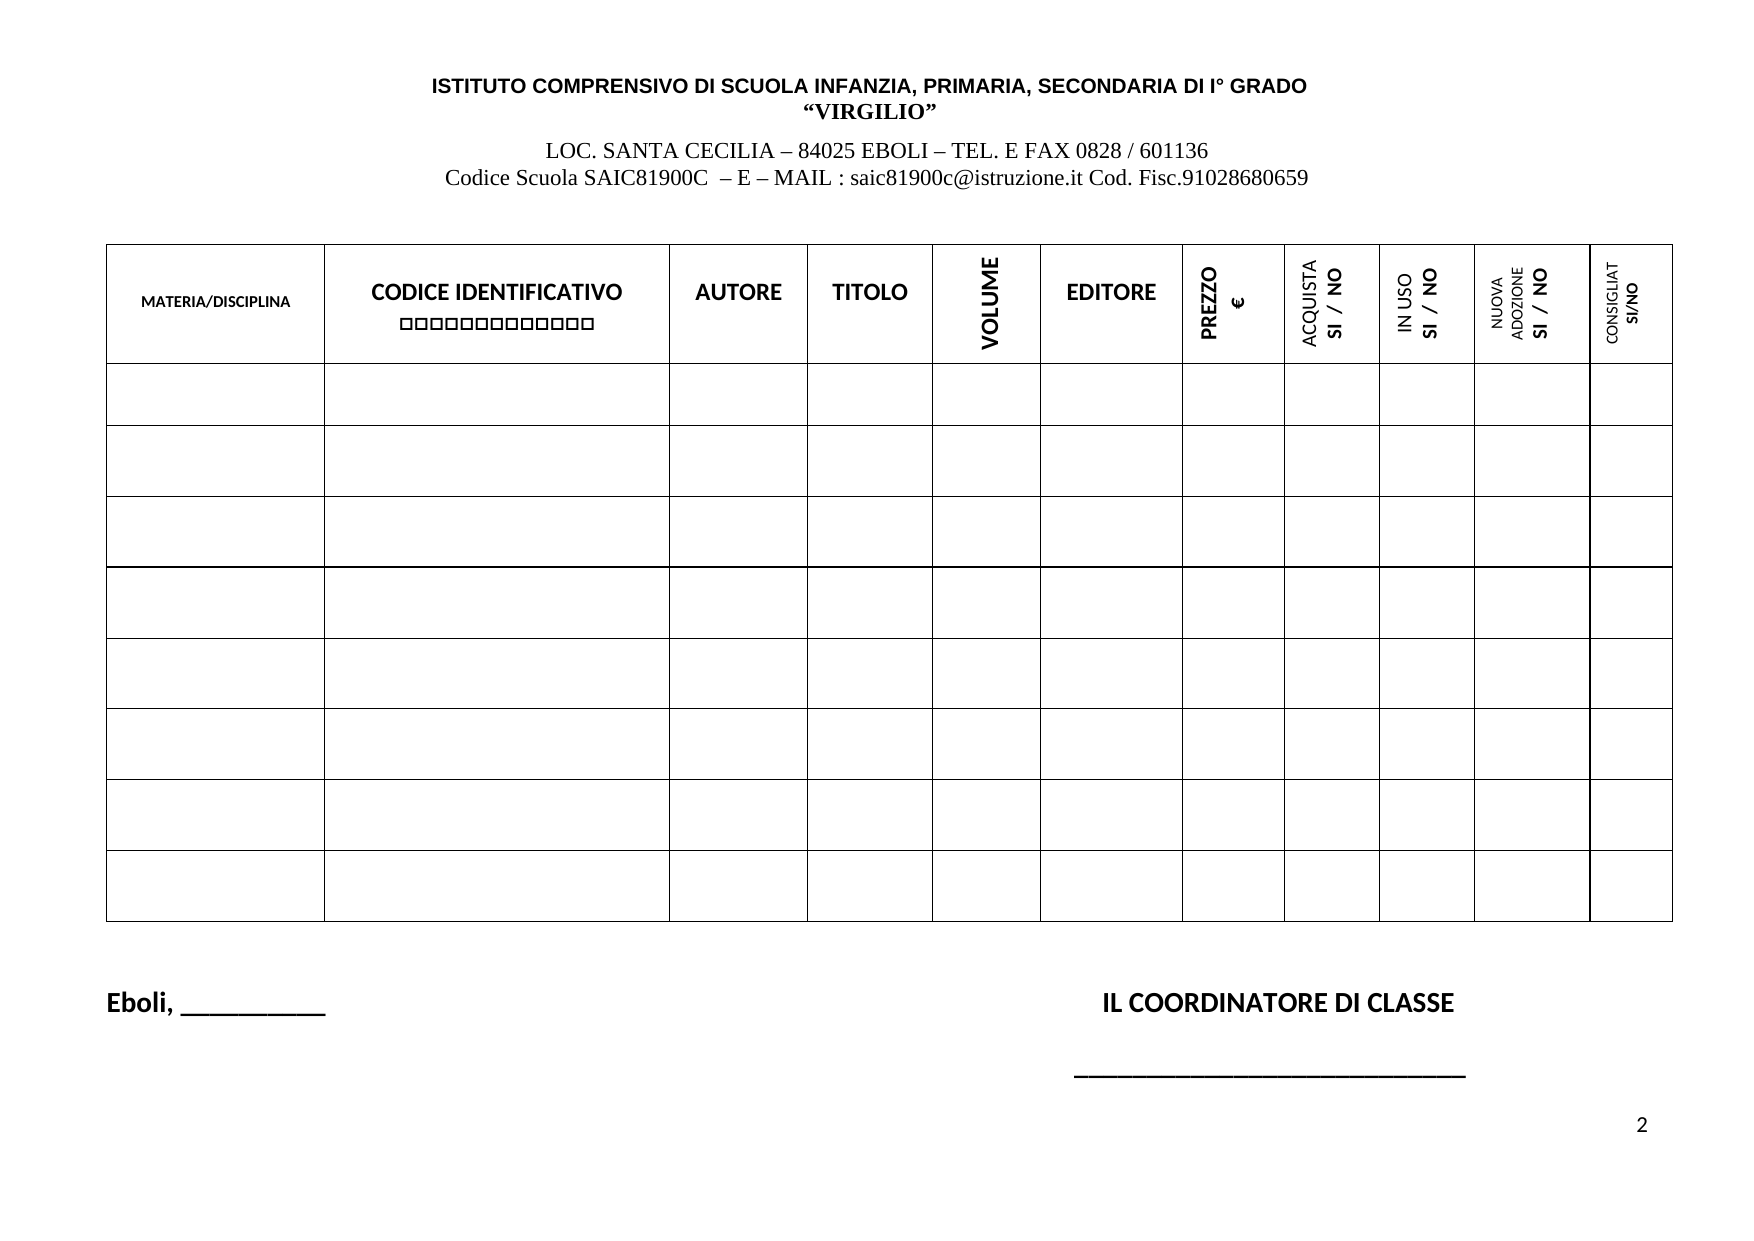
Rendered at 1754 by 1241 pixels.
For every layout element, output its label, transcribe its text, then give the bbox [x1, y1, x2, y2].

table_cell [1041, 364, 1182, 424]
table_cell [1183, 639, 1284, 708]
table_cell [1380, 364, 1474, 424]
table_header ACQUISTA SI / NO [1285, 245, 1379, 362]
table_cell [808, 639, 932, 708]
table_cell [1041, 568, 1182, 637]
table_cell [1591, 568, 1672, 637]
table_cell [107, 709, 324, 779]
table_header IN USO SI / NO [1380, 245, 1474, 362]
table_cell [808, 364, 932, 424]
table_cell [325, 568, 669, 637]
table_header CODICE IDENTIFICATIVO □□□□□□□□□□□□□ [325, 245, 669, 362]
table_cell [1183, 780, 1284, 850]
table_cell [1041, 851, 1182, 921]
table_cell [933, 709, 1040, 779]
table_cell [1183, 426, 1284, 496]
table_cell [1285, 639, 1379, 708]
table_cell [107, 364, 324, 424]
table_cell [107, 568, 324, 637]
table_cell [933, 364, 1040, 424]
table_cell [1183, 497, 1284, 566]
table_cell [933, 426, 1040, 496]
table_cell [1041, 426, 1182, 496]
table_cell [1591, 709, 1672, 779]
table_cell [107, 426, 324, 496]
table_cell [1041, 639, 1182, 708]
table_cell [808, 568, 932, 637]
table_cell [1285, 780, 1379, 850]
table_cell [1475, 851, 1589, 921]
table_cell [1183, 851, 1284, 921]
table_cell [1285, 426, 1379, 496]
table_cell [1591, 426, 1672, 496]
table_cell [107, 639, 324, 708]
table_cell [808, 497, 932, 566]
table_cell [808, 780, 932, 850]
table_cell [107, 851, 324, 921]
table_cell [1285, 364, 1379, 424]
table_cell [670, 426, 807, 496]
table_cell [1285, 568, 1379, 637]
table_cell [1591, 780, 1672, 850]
table_cell [325, 364, 669, 424]
table_cell [1475, 568, 1589, 637]
table_cell [1475, 364, 1589, 424]
table_cell [1285, 709, 1379, 779]
table_cell [1380, 709, 1474, 779]
table_cell [1591, 639, 1672, 708]
table_header CONSIGLIAT SI/NO [1591, 245, 1672, 362]
table_cell [670, 364, 807, 424]
table_cell [1183, 568, 1284, 637]
table_cell [325, 639, 669, 708]
table_cell [670, 568, 807, 637]
table_cell [933, 568, 1040, 637]
table_cell [1591, 497, 1672, 566]
table_header MATERIA/DISCIPLINA [107, 245, 324, 362]
table_cell [1183, 364, 1284, 424]
table_cell [1285, 851, 1379, 921]
table_cell [1591, 364, 1672, 424]
table_cell [107, 780, 324, 850]
table_cell [325, 709, 669, 779]
table_cell [1591, 851, 1672, 921]
table_cell [670, 639, 807, 708]
table_cell [1041, 497, 1182, 566]
table_cell [1183, 709, 1284, 779]
table_cell [1041, 780, 1182, 850]
table_cell [325, 497, 669, 566]
table_cell [670, 851, 807, 921]
table_header TITOLO [808, 245, 932, 362]
table_cell [107, 497, 324, 566]
table_cell [1285, 497, 1379, 566]
table_cell [933, 851, 1040, 921]
table_header AUTORE [670, 245, 807, 362]
table_cell [808, 851, 932, 921]
table_cell [1475, 426, 1589, 496]
table_cell [933, 780, 1040, 850]
table_cell [1475, 780, 1589, 850]
text Eboli, __________ IL COORDINATORE DI CLASSE [106, 984, 1648, 1019]
table_cell [1475, 639, 1589, 708]
table_cell [808, 426, 932, 496]
table_header EDITORE [1041, 245, 1182, 362]
table_cell [1475, 709, 1589, 779]
table_cell [670, 709, 807, 779]
table_cell [1380, 851, 1474, 921]
table_cell [1475, 497, 1589, 566]
table_cell [933, 497, 1040, 566]
table_cell [808, 709, 932, 779]
table_cell [1041, 709, 1182, 779]
table_cell [1380, 639, 1474, 708]
table_cell [1380, 497, 1474, 566]
table_cell [1380, 780, 1474, 850]
text ___________________________ [106, 1046, 1648, 1081]
table_cell [933, 639, 1040, 708]
table_header PREZZO € [1183, 245, 1284, 362]
table_cell [325, 426, 669, 496]
table_cell [325, 780, 669, 850]
table_header VOLUME [933, 245, 1040, 362]
table_cell [1380, 568, 1474, 637]
table_cell [325, 851, 669, 921]
table_cell [1380, 426, 1474, 496]
table_cell [670, 780, 807, 850]
table_header NUOVA ADOZIONE SI / NO [1475, 245, 1589, 362]
table_cell [670, 497, 807, 566]
